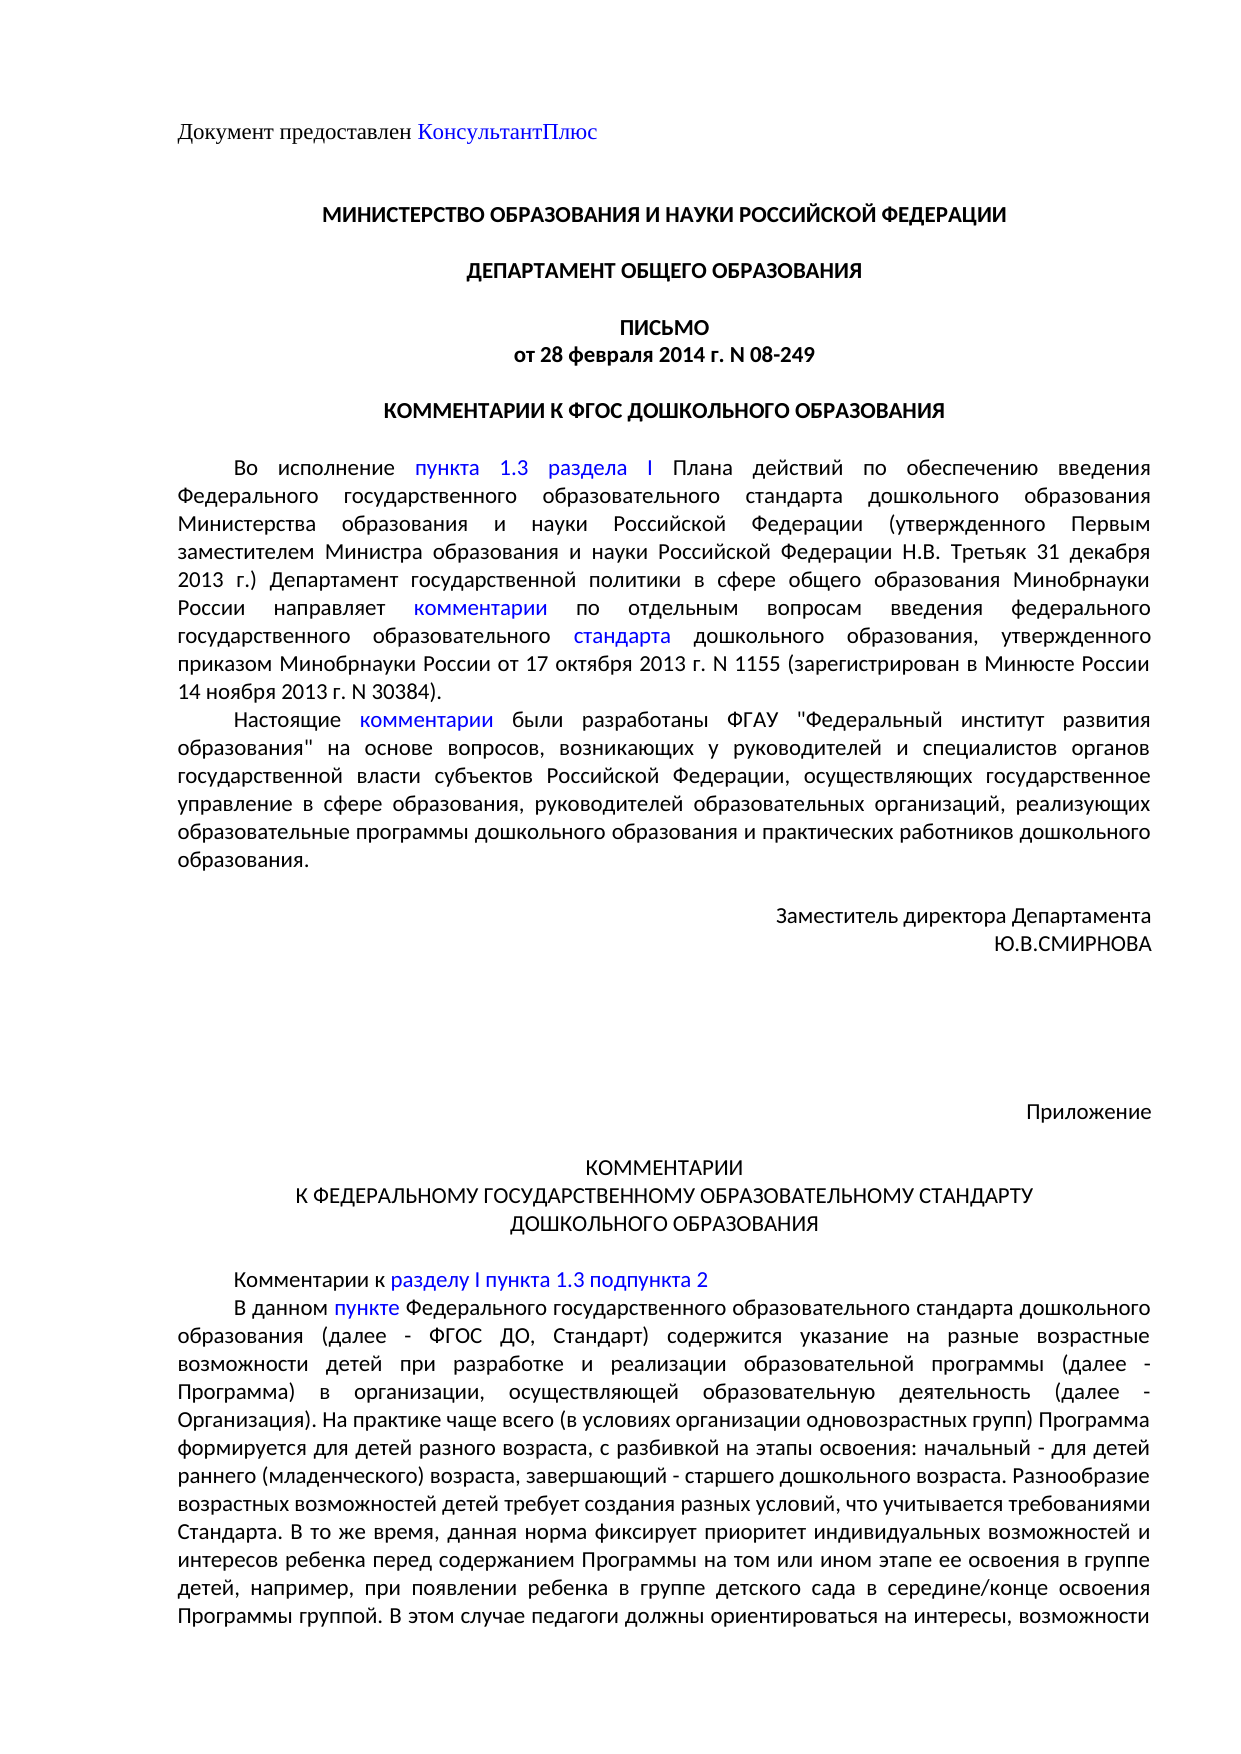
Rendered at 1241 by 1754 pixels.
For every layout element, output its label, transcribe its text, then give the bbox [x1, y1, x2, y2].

text Комментарии к разделу I пункта 1.3 подпункта 2 [177, 1265, 1152, 1293]
text КОММЕНТАРИИ К ФГОС ДОШКОЛЬНОГО ОБРАЗОВАНИЯ [177, 397, 1152, 425]
text Документ предоставлен КонсультантПлюс [177, 118, 1152, 172]
text МИНИСТЕРСТВО ОБРАЗОВАНИЯ И НАУКИ РОССИЙСКОЙ ФЕДЕРАЦИИ [177, 201, 1152, 228]
text Настоящие комментарии были разработаны ФГАУ "Федеральный институт развития образования" на основе вопросов, возникающих у руководителей и специалистов органов государственной власти субъектов Российской Федерации, осуществляющих государственное управление в сфере образования, руководителей образовательных организаций, реализующих образовательные программы дошкольного образования и практических работников дошкольного образования. [177, 705, 1152, 873]
text Во исполнение пункта 1.3 раздела I Плана действий по обеспечению введения Федерального государственного образовательного стандарта дошкольного образования Министерства образования и науки Российской Федерации (утвержденного Первым заместителем Министра образования и науки Российской Федерации Н.В. Третьяк 31 декабря 2013 г.) Департамент государственной политики в сфере общего образования Минобрнауки России направляет комментарии по отдельным вопросам введения федерального государственного образовательного стандарта дошкольного образования, утвержденного приказом Минобрнауки России от 17 октября 2013 г. N 1155 (зарегистрирован в Минюсте России 14 ноября 2013 г. N 30384). [177, 453, 1152, 705]
text Приложение [177, 1097, 1152, 1125]
text К ФЕДЕРАЛЬНОМУ ГОСУДАРСТВЕННОМУ ОБРАЗОВАТЕЛЬНОМУ СТАНДАРТУ [177, 1181, 1152, 1209]
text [177, 1293, 1152, 1629]
text Заместитель директора Департамента [177, 901, 1152, 929]
text ДОШКОЛЬНОГО ОБРАЗОВАНИЯ [177, 1209, 1152, 1237]
text от 28 февраля 2014 г. N 08-249 [177, 341, 1152, 369]
text Ю.В.СМИРНОВА [177, 929, 1152, 957]
text ПИСЬМО [177, 313, 1152, 341]
text ДЕПАРТАМЕНТ ОБЩЕГО ОБРАЗОВАНИЯ [177, 257, 1152, 284]
text КОММЕНТАРИИ [177, 1153, 1152, 1181]
